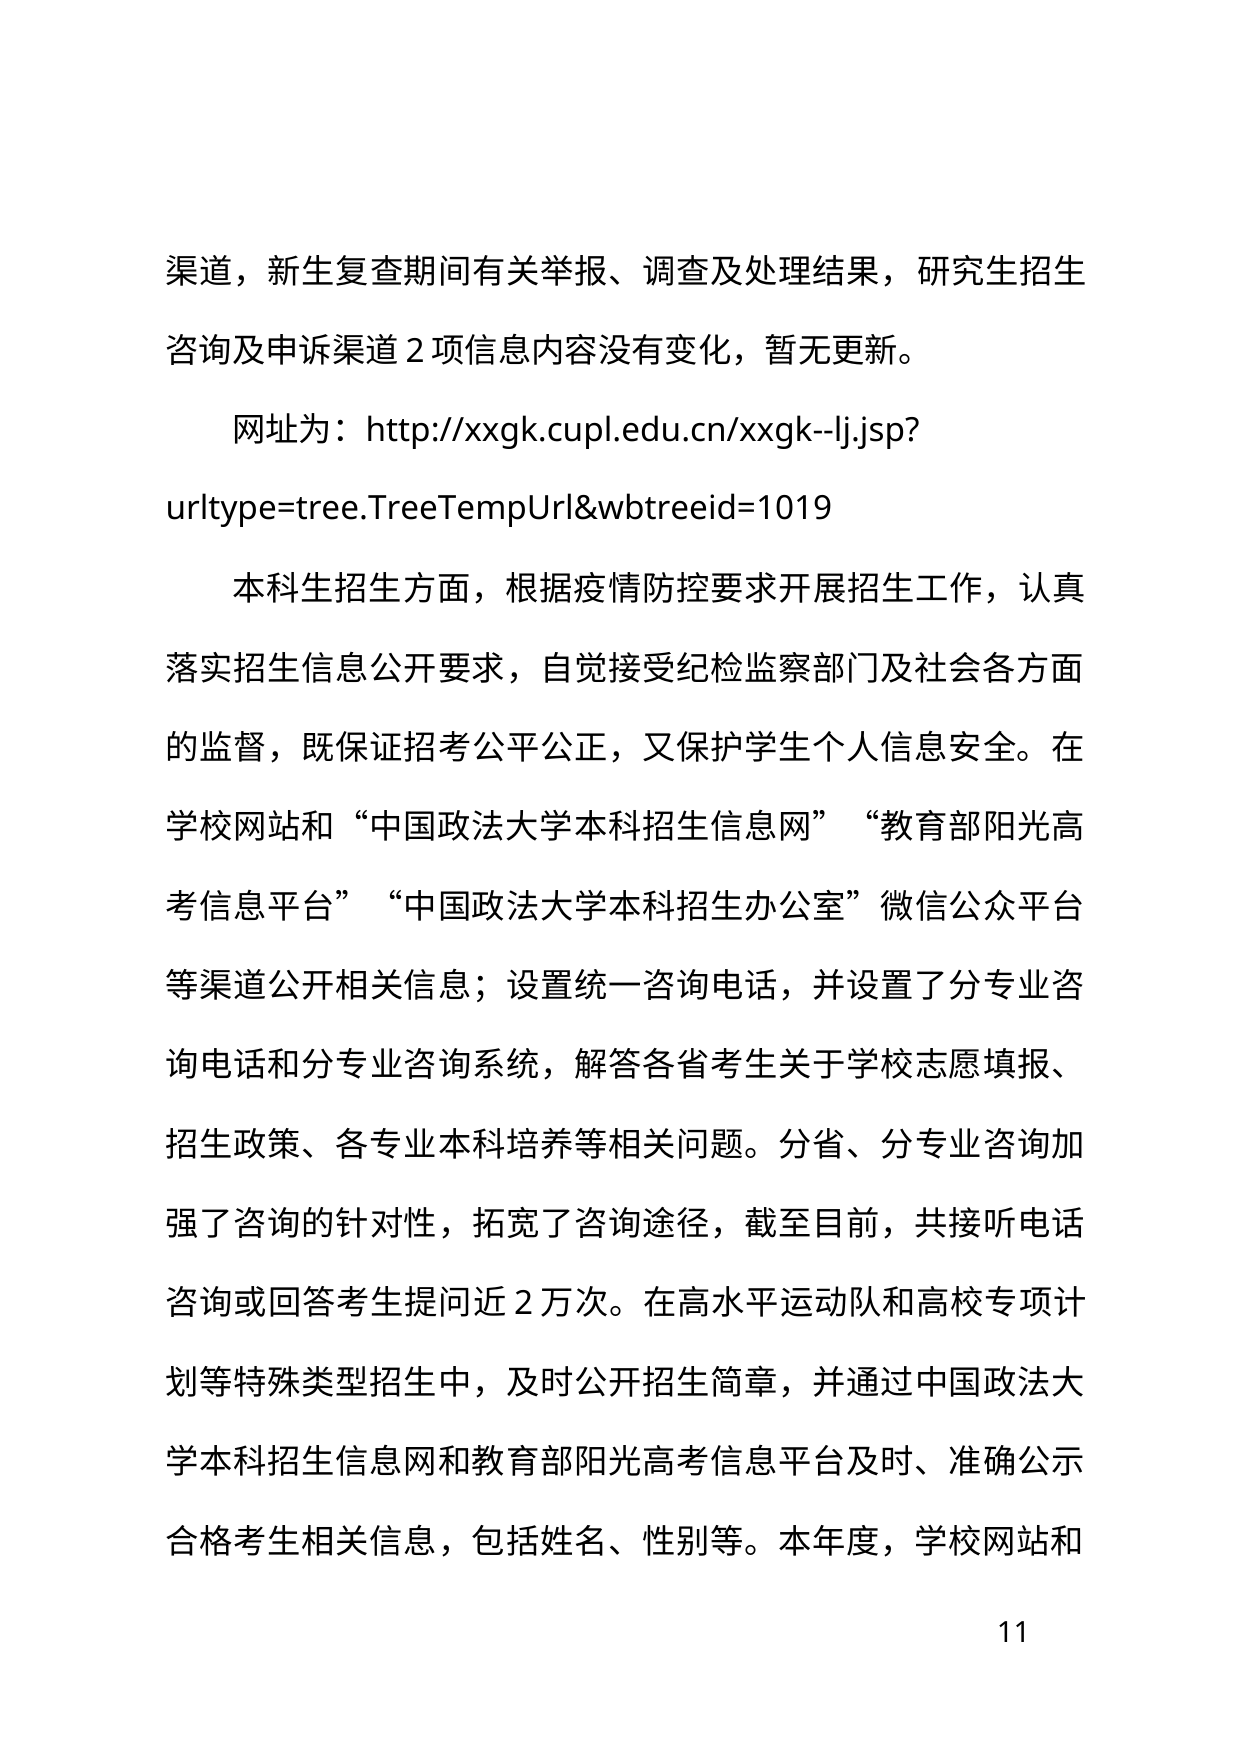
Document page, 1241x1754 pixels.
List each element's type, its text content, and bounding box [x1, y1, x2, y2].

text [165, 229, 1087, 388]
text 网址为：http://xxgk.cupl.edu.cn/xxgk--lj.jsp?urltype=tree.TreeTempUrl&wbtreeid=1019 [165, 388, 1087, 546]
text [165, 546, 1087, 1578]
